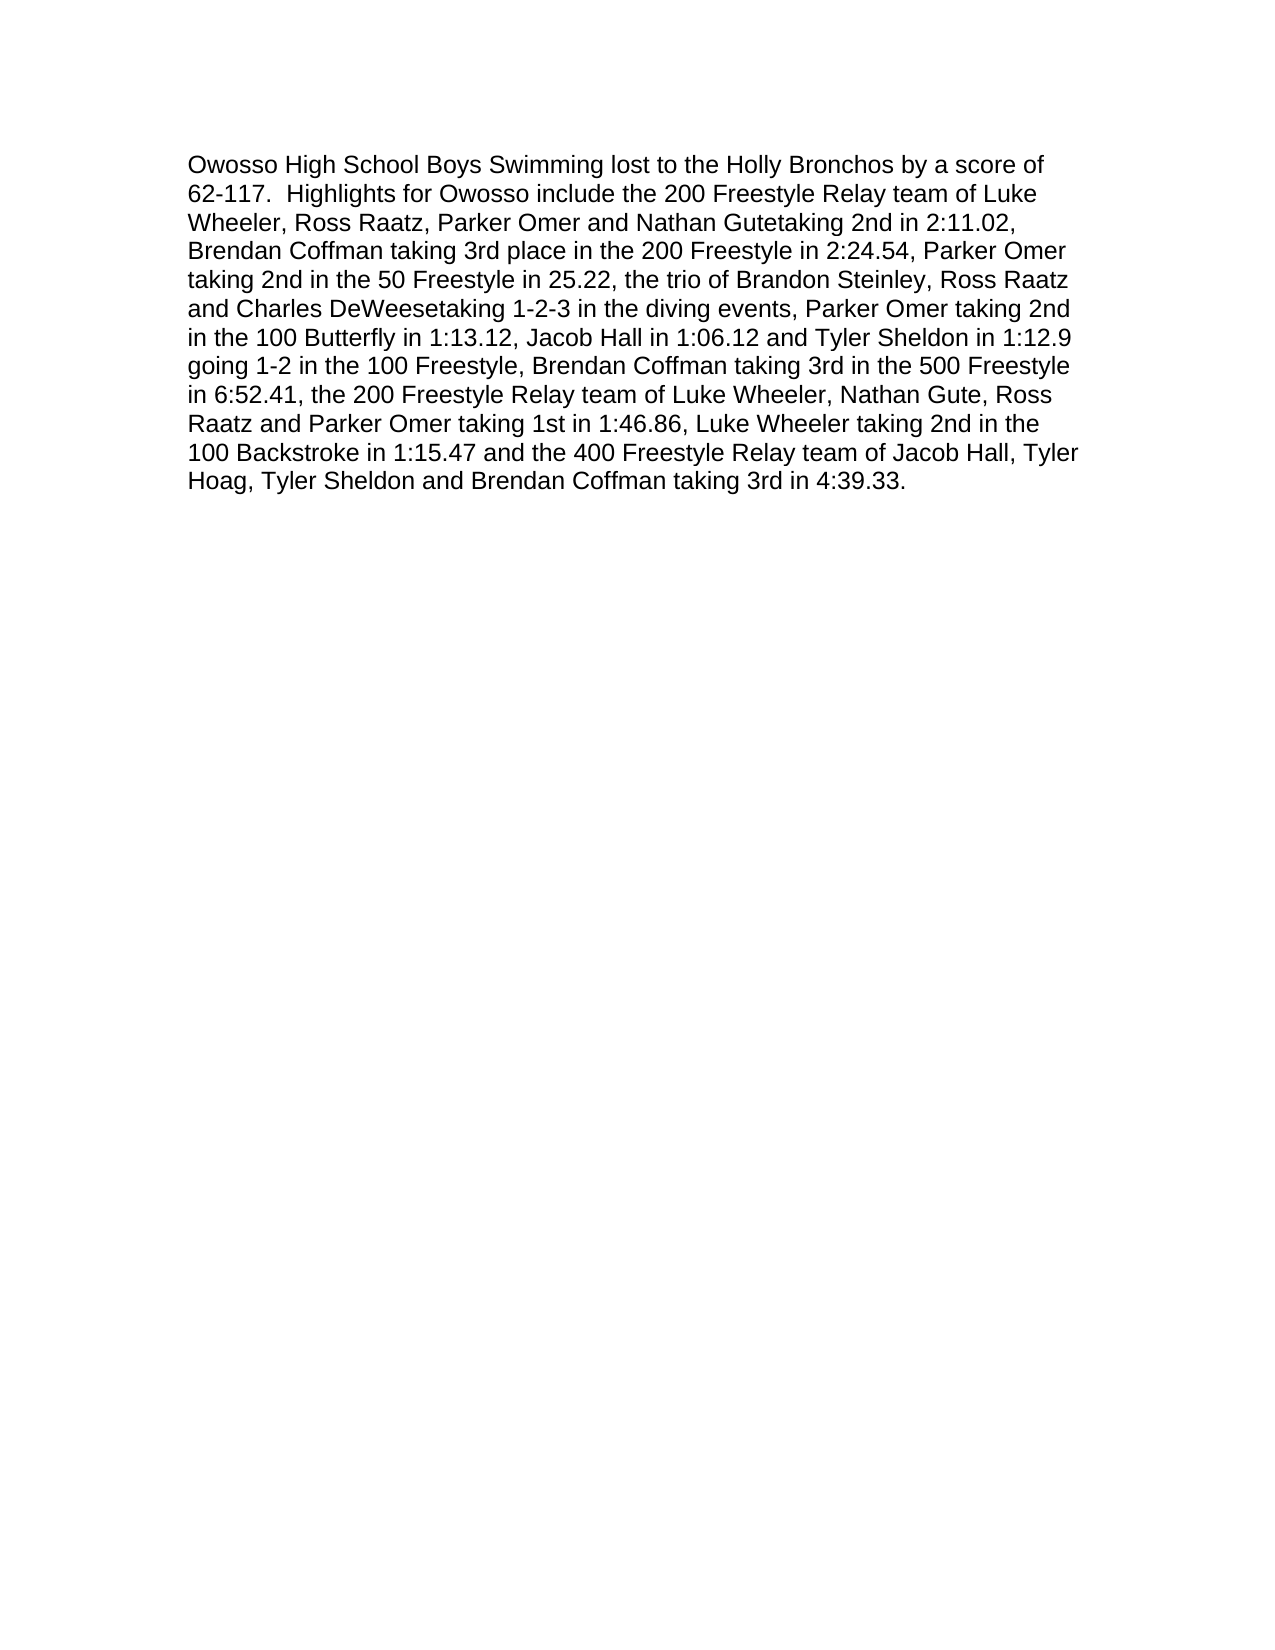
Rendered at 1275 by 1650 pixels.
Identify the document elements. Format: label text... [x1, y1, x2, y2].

text Owosso High School Boys Swimming lost to the Holly Bronchos by a score of 62-117. Highlights for Owosso include the 200 Freestyle Relay team of Luke Wheeler, Ross Raatz, Parker Omer and Nathan Gutetaking 2nd in 2:11.02, Brendan Coffman taking 3rd place in the 200 Freestyle in 2:24.54, Parker Omer taking 2nd in the 50 Freestyle in 25.22, the trio of Brandon Steinley, Ross Raatz and Charles DeWeesetaking 1-2-3 in the diving events, Parker Omer taking 2nd in the 100 Butterfly in 1:13.12, Jacob Hall in 1:06.12 and Tyler Sheldon in 1:12.9 going 1-2 in the 100 Freestyle, Brendan Coffman taking 3rd in the 500 Freestyle in 6:52.41, the 200 Freestyle Relay team of Luke Wheeler, Nathan Gute, Ross Raatz and Parker Omer taking 1st in 1:46.86, Luke Wheeler taking 2nd in the 100 Backstroke in 1:15.47 and the 400 Freestyle Relay team of Jacob Hall, Tyler Hoag, Tyler Sheldon and Brendan Coffman taking 3rd in 4:39.33. [187, 150, 1087, 495]
